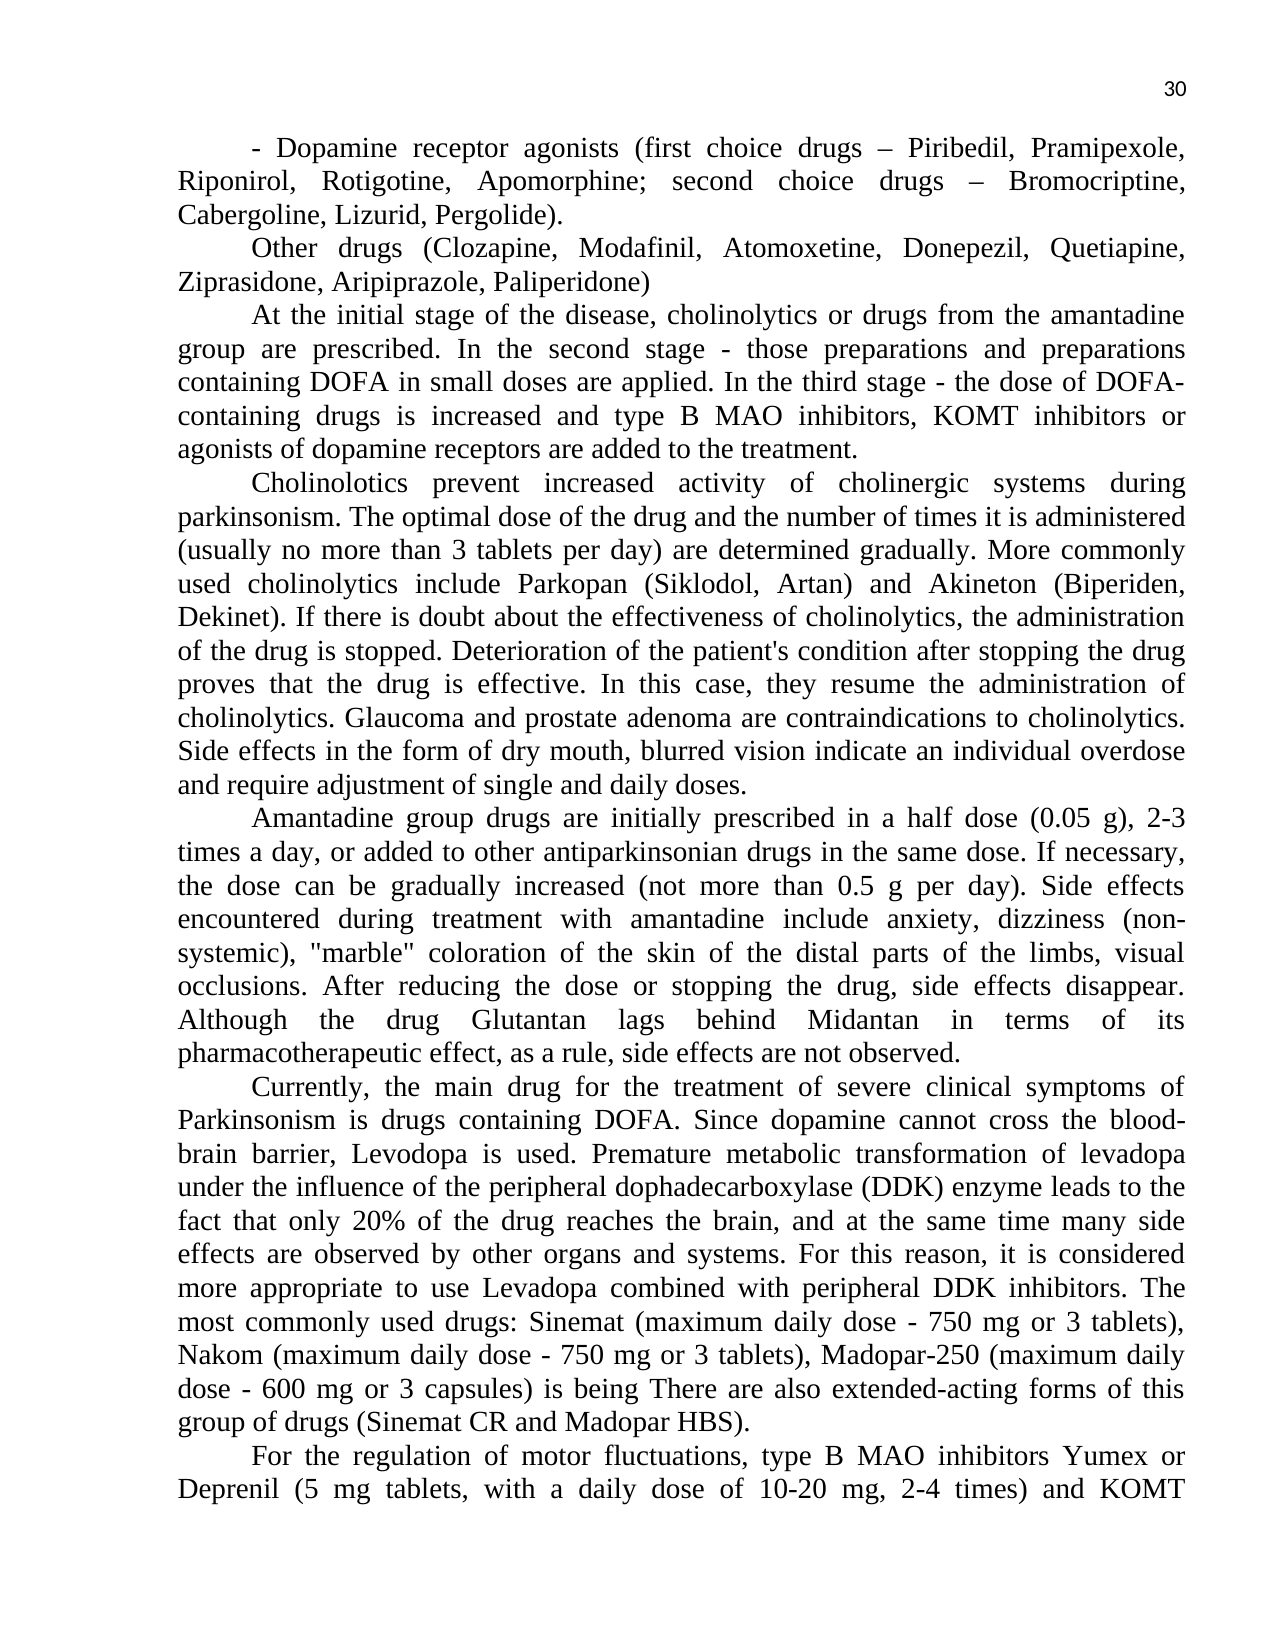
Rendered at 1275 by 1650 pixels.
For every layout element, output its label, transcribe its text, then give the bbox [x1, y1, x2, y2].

text Cholinolotics prevent increased activity of cholinergic systems during parkinsonism. The optimal dose of the drug and the number of times it is administered (usually no more than 3 tablets per day) are determined gradually. More commonly used cholinolytics include Parkopan (Siklodol, Artan) and Akineton (Biperiden, Dekinet). If there is doubt about the effectiveness of cholinolytics, the administration of the drug is stopped. Deterioration of the patient's condition after stopping the drug proves that the drug is effective. In this case, they resume the administration of cholinolytics. Glaucoma and prostate adenoma are contraindications to cholinolytics. Side effects in the form of dry mouth, blurred vision indicate an individual overdose and require adjustment of single and daily doses. [177, 465, 1186, 801]
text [177, 1438, 1186, 1505]
text Other drugs (Clozapine, Modafinil, Atomoxetine, Donepezil, Quetiapine, Ziprasidone, Aripiprazole, Paliperidone) [177, 230, 1186, 297]
text Currently, the main drug for the treatment of severe clinical symptoms of Parkinsonism is drugs containing DOFA. Since dopamine cannot cross the blood-brain barrier, Levodopa is used. Premature metabolic transformation of levadopa under the influence of the peripheral dophadecarboxylase (DDK) enzyme leads to the fact that only 20% of the drug reaches the brain, and at the same time many side effects are observed by other organs and systems. For this reason, it is considered more appropriate to use Levadopa combined with peripheral DDK inhibitors. The most commonly used drugs: Sinemat (maximum daily dose - 750 mg or 3 tablets), Nakom (maximum daily dose - 750 mg or 3 tablets), Madopar-250 (maximum daily dose - 600 mg or 3 capsules) is being There are also extended-acting forms of this group of drugs (Sinemat CR and Madopar HBS). [177, 1069, 1186, 1438]
text - Dopamine receptor agonists (first choice drugs – Piribedil, Pramipexole, Riponirol, Rotigotine, Apomorphine; second choice drugs – Bromocriptine, Cabergoline, Lizurid, Pergolide). [177, 130, 1186, 230]
text At the initial stage of the disease, cholinolytics or drugs from the amantadine group are prescribed. In the second stage - those preparations and preparations containing DOFA in small doses are applied. In the third stage - the dose of DOFA-containing drugs is increased and type B MAO inhibitors, KOMT inhibitors or agonists of dopamine receptors are added to the treatment. [177, 297, 1186, 465]
text Amantadine group drugs are initially prescribed in a half dose (0.05 g), 2-3 times a day, or added to other antiparkinsonian drugs in the same dose. If necessary, the dose can be gradually increased (not more than 0.5 g per day). Side effects encountered during treatment with amantadine include anxiety, dizziness (non-systemic), "marble" coloration of the skin of the distal parts of the limbs, visual occlusions. After reducing the dose or stopping the drug, side effects disappear. Although the drug Glutantan lags behind Midantan in terms of its pharmacotherapeutic effect, as a rule, side effects are not observed. [177, 801, 1186, 1069]
